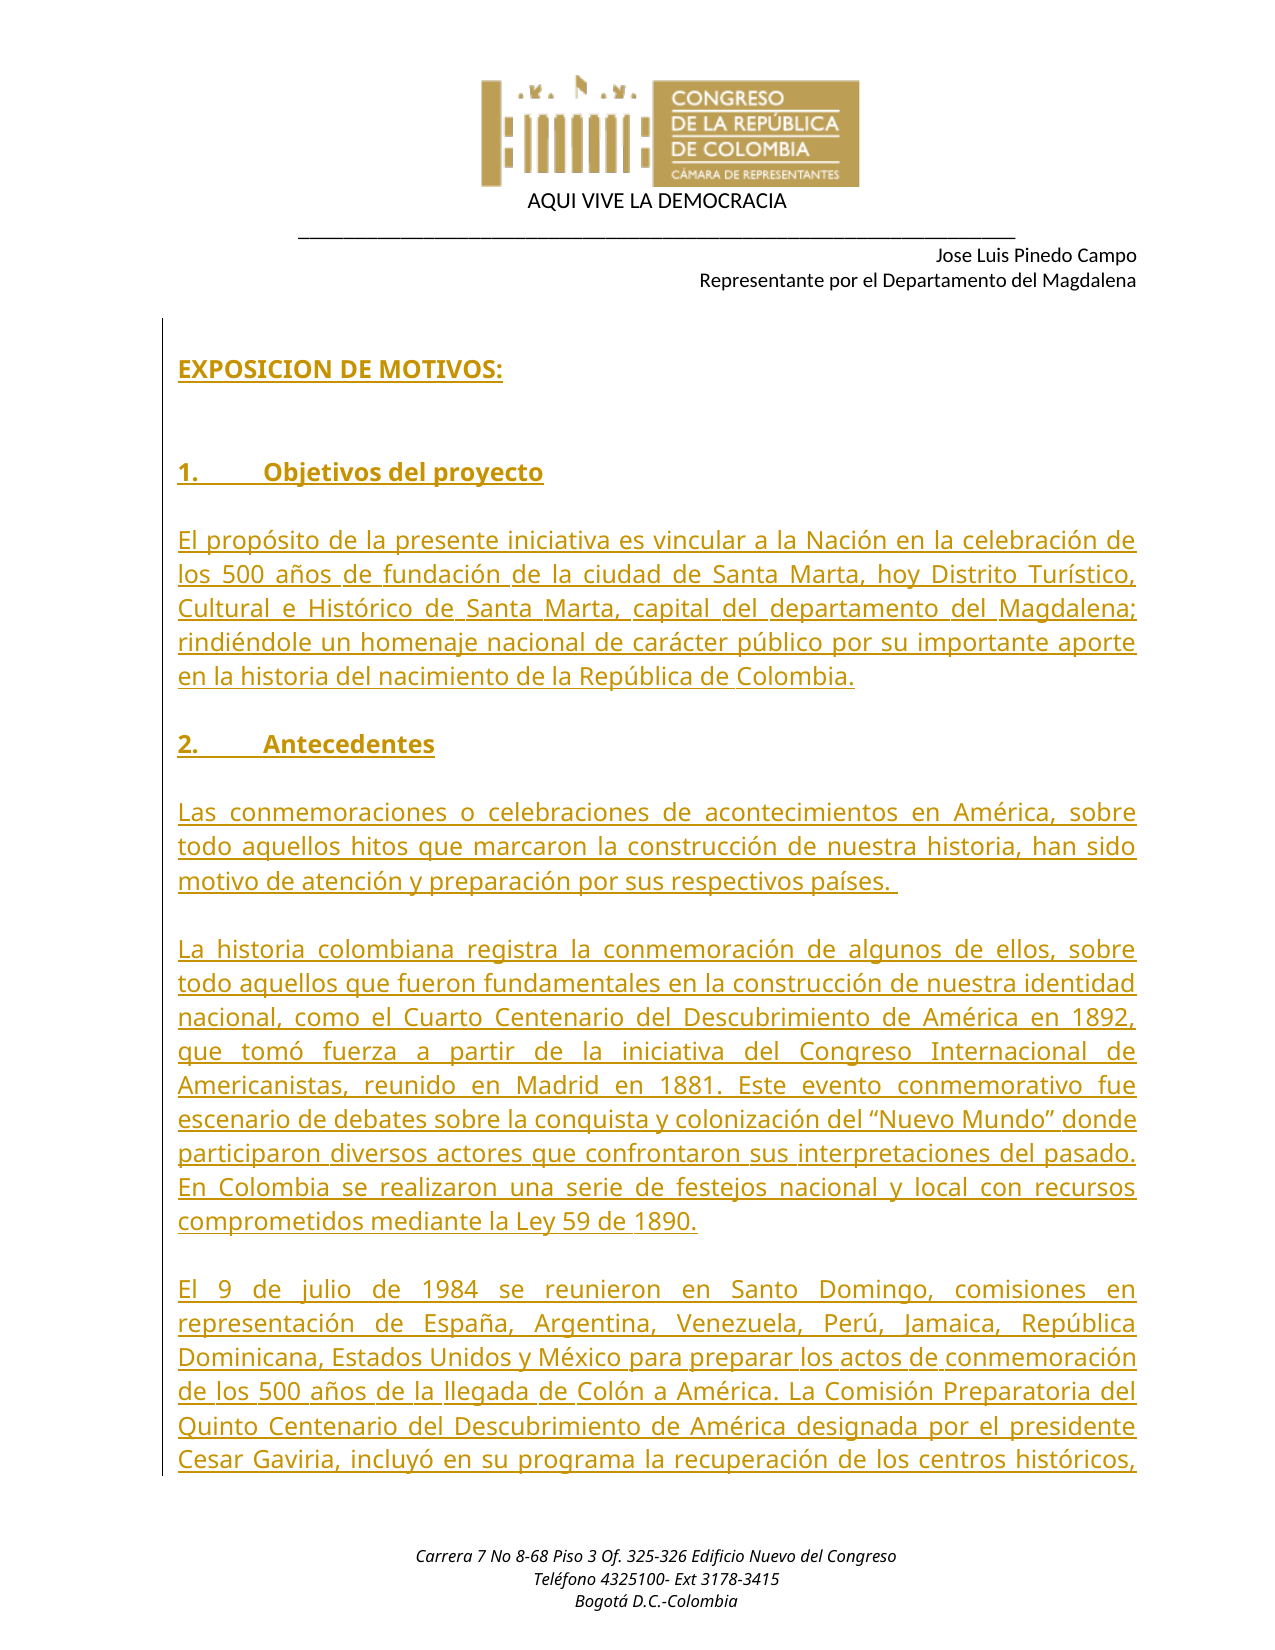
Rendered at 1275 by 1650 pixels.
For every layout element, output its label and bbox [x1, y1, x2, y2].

picture [481, 75, 860, 187]
